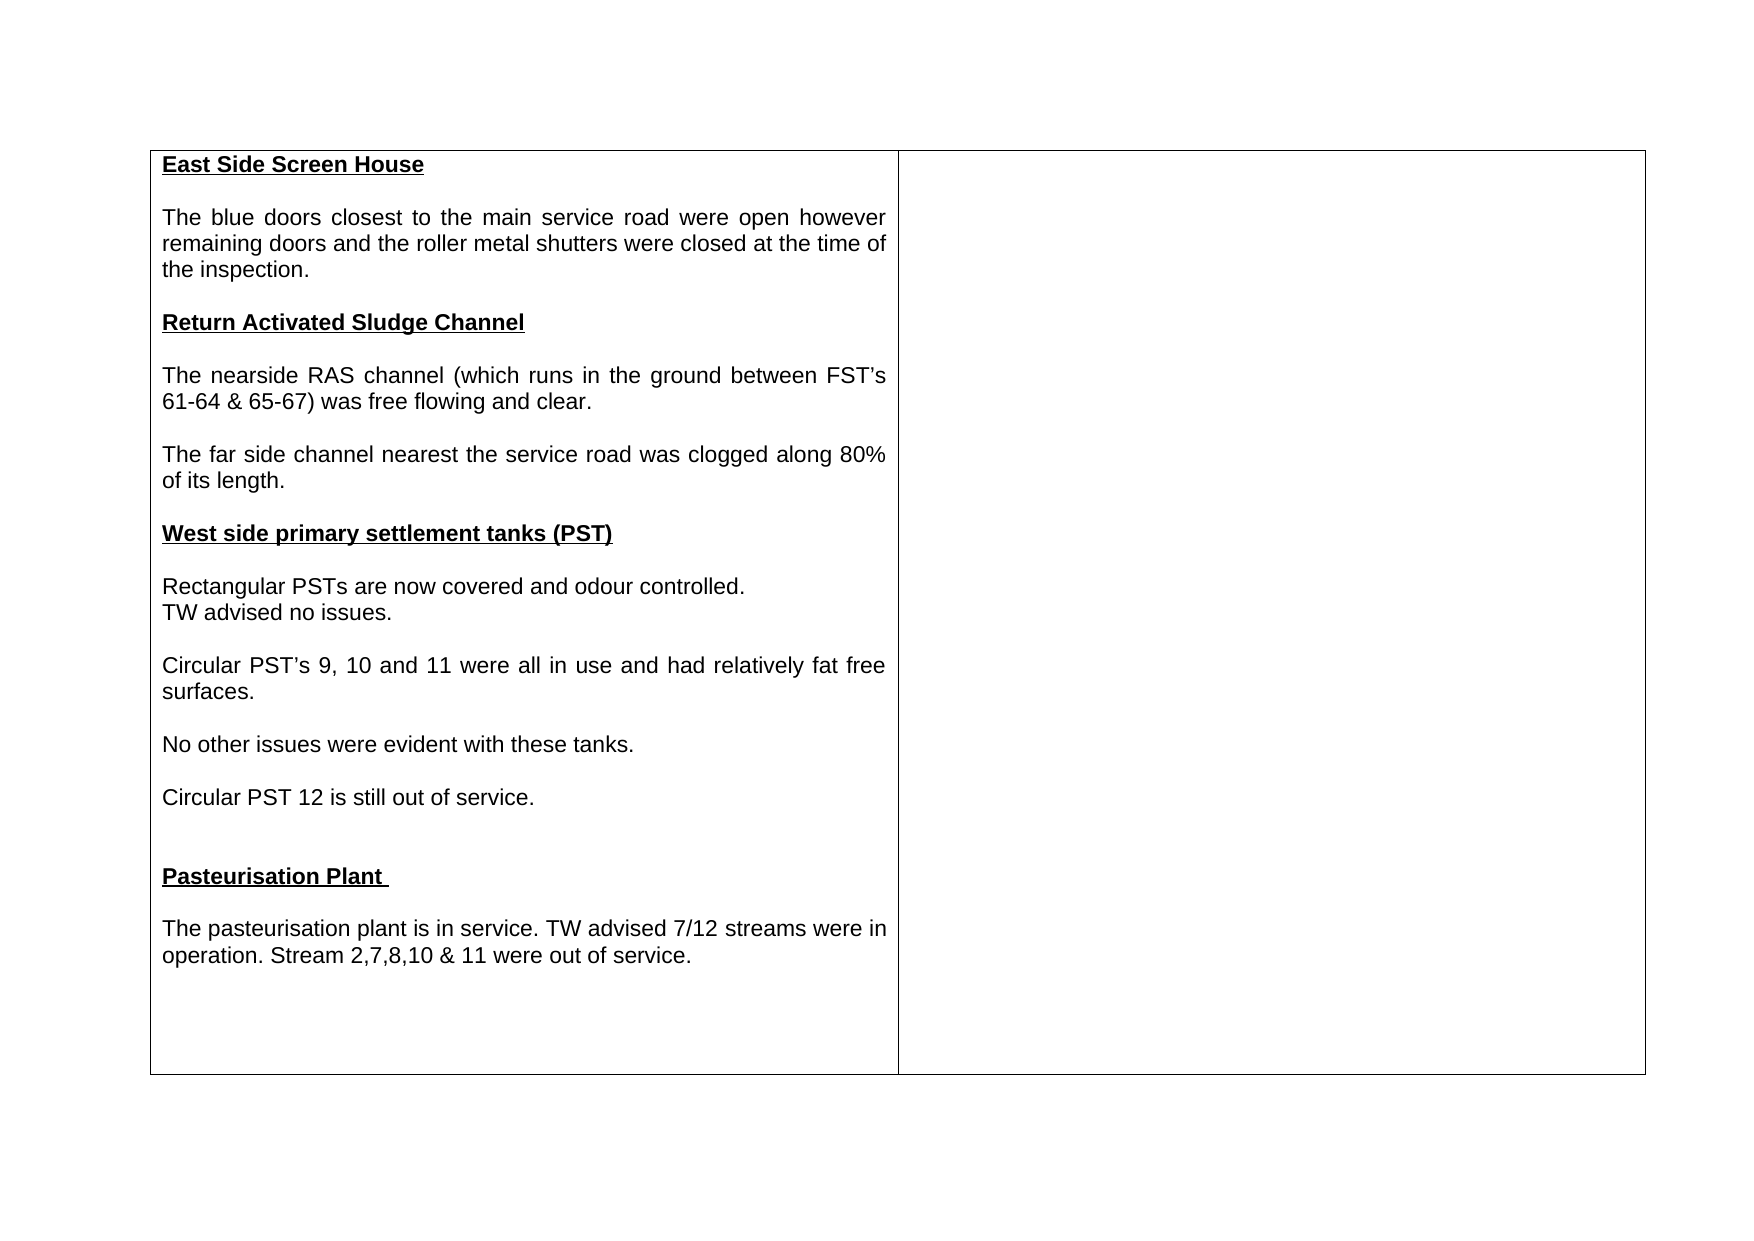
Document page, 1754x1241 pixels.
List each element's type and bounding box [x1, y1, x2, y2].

table_cell [899, 151, 1645, 1073]
table_cell [151, 151, 898, 1073]
